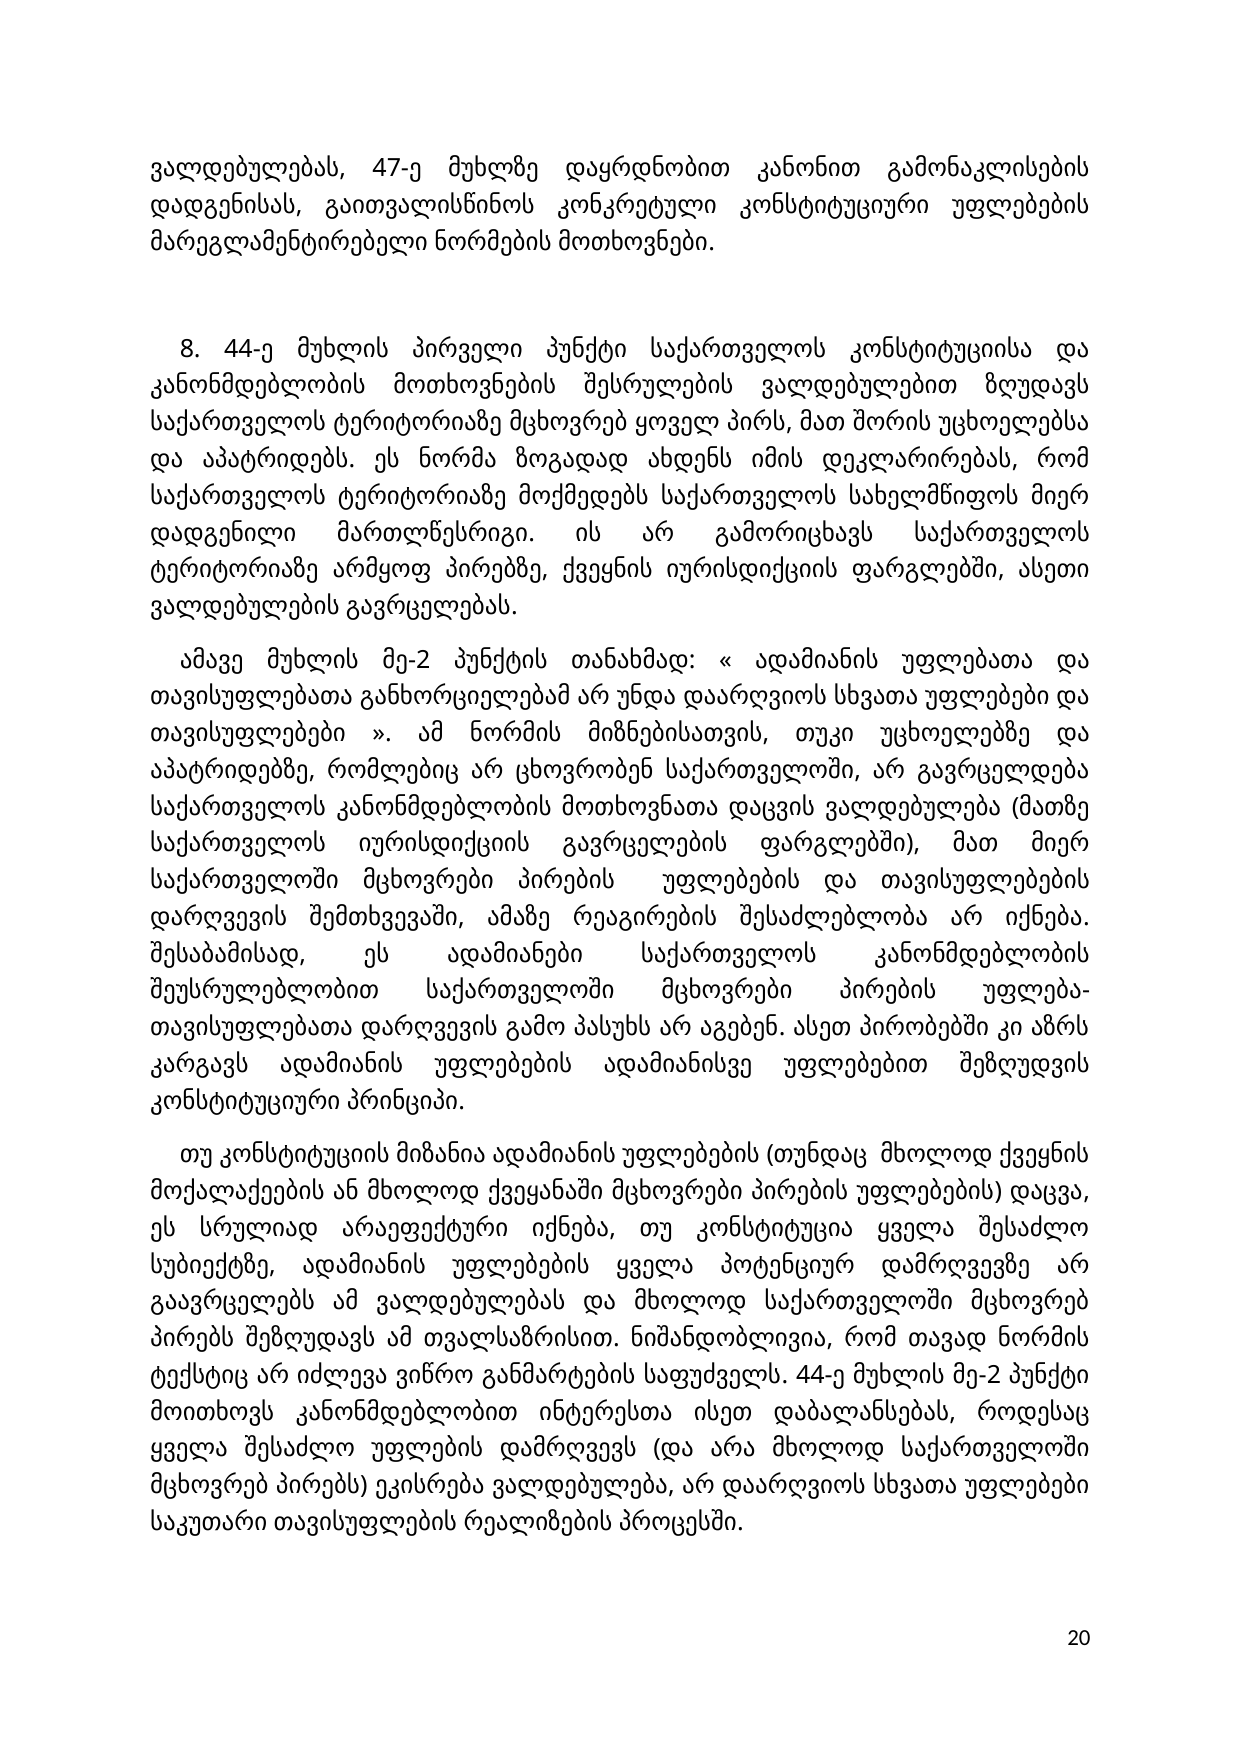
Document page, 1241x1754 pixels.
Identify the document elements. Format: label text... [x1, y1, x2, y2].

text თუ კონსტიტუციის მიზანია ადამიანის უფლებების (თუნდაც მხოლოდ ქვეყნის მოქალაქეების ან მხოლოდ ქვეყანაში მცხოვრები პირების უფლებების) დაცვა, ეს სრულიად არაეფექტური იქნება, თუ კონსტიტუცია ყველა შესაძლო სუბიექტზე, ადამიანის უფლებების ყველა პოტენციურ დამრღვევზე არ გაავრცელებს ამ ვალდებულებას და მხოლოდ საქართველოში მცხოვრებ პირებს შეზღუდავს ამ თვალსაზრისით. ნიშანდობლივია, რომ თავად ნორმის ტექსტიც არ იძლევა ვიწრო განმარტების საფუძველს. 44-ე მუხლის მე-2 პუნქტი მოითხოვს კანონმდებლობით ინტერესთა ისეთ დაბალანსებას, როდესაც ყველა შესაძლო უფლების დამრღვევს (და არა მხოლოდ საქართველოში მცხოვრებ პირებს) ეკისრება ვალდებულება, არ დაარღვიოს სხვათა უფლებები საკუთარი თავისუფლების რეალიზების პროცესში. [150, 1136, 1090, 1538]
text ამავე მუხლის მე-2 პუნქტის თანახმად: « ადამიანის უფლებათა და თავისუფლებათა განხორციელებამ არ უნდა დაარღვიოს სხვათა უფლებები და თავისუფლებები ». ამ ნორმის მიზნებისათვის, თუკი უცხოელებზე და აპატრიდებზე, რომლებიც არ ცხოვრობენ საქართველოში, არ გავრცელდება საქართველოს კანონმდებლობის მოთხოვნათა დაცვის ვალდებულება (მათზე საქართველოს იურისდიქციის გავრცელების ფარგლებში), მათ მიერ საქართველოში მცხოვრები პირების უფლებების და თავისუფლებების დარღვევის შემთხვევაში, ამაზე რეაგირების შესაძლებლობა არ იქნება. შესაბამისად, ეს ადამიანები საქართველოს კანონმდებლობის შეუსრულებლობით საქართველოში მცხოვრები პირების უფლება-თავისუფლებათა დარღვევის გამო პასუხს არ აგებენ. ასეთ პირობებში კი აზრს კარგავს ადამიანის უფლებების ადამიანისვე უფლებებით შეზღუდვის კონსტიტუციური პრინციპი. [150, 641, 1090, 1117]
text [150, 150, 1090, 258]
text 8. 44-ე მუხლის პირველი პუნქტი საქართველოს კონსტიტუციისა და კანონმდებლობის მოთხოვნების შესრულების ვალდებულებით ზღუდავს საქართველოს ტერიტორიაზე მცხოვრებ ყოველ პირს, მათ შორის უცხოელებსა და აპატრიდებს. ეს ნორმა ზოგადად ახდენს იმის დეკლარირებას, რომ საქართველოს ტერიტორიაზე მოქმედებს საქართველოს სახელმწიფოს მიერ დადგენილი მართლწესრიგი. ის არ გამორიცხავს საქართველოს ტერიტორიაზე არმყოფ პირებზე, ქვეყნის იურისდიქციის ფარგლებში, ასეთი ვალდებულების გავრცელებას. [150, 330, 1090, 622]
